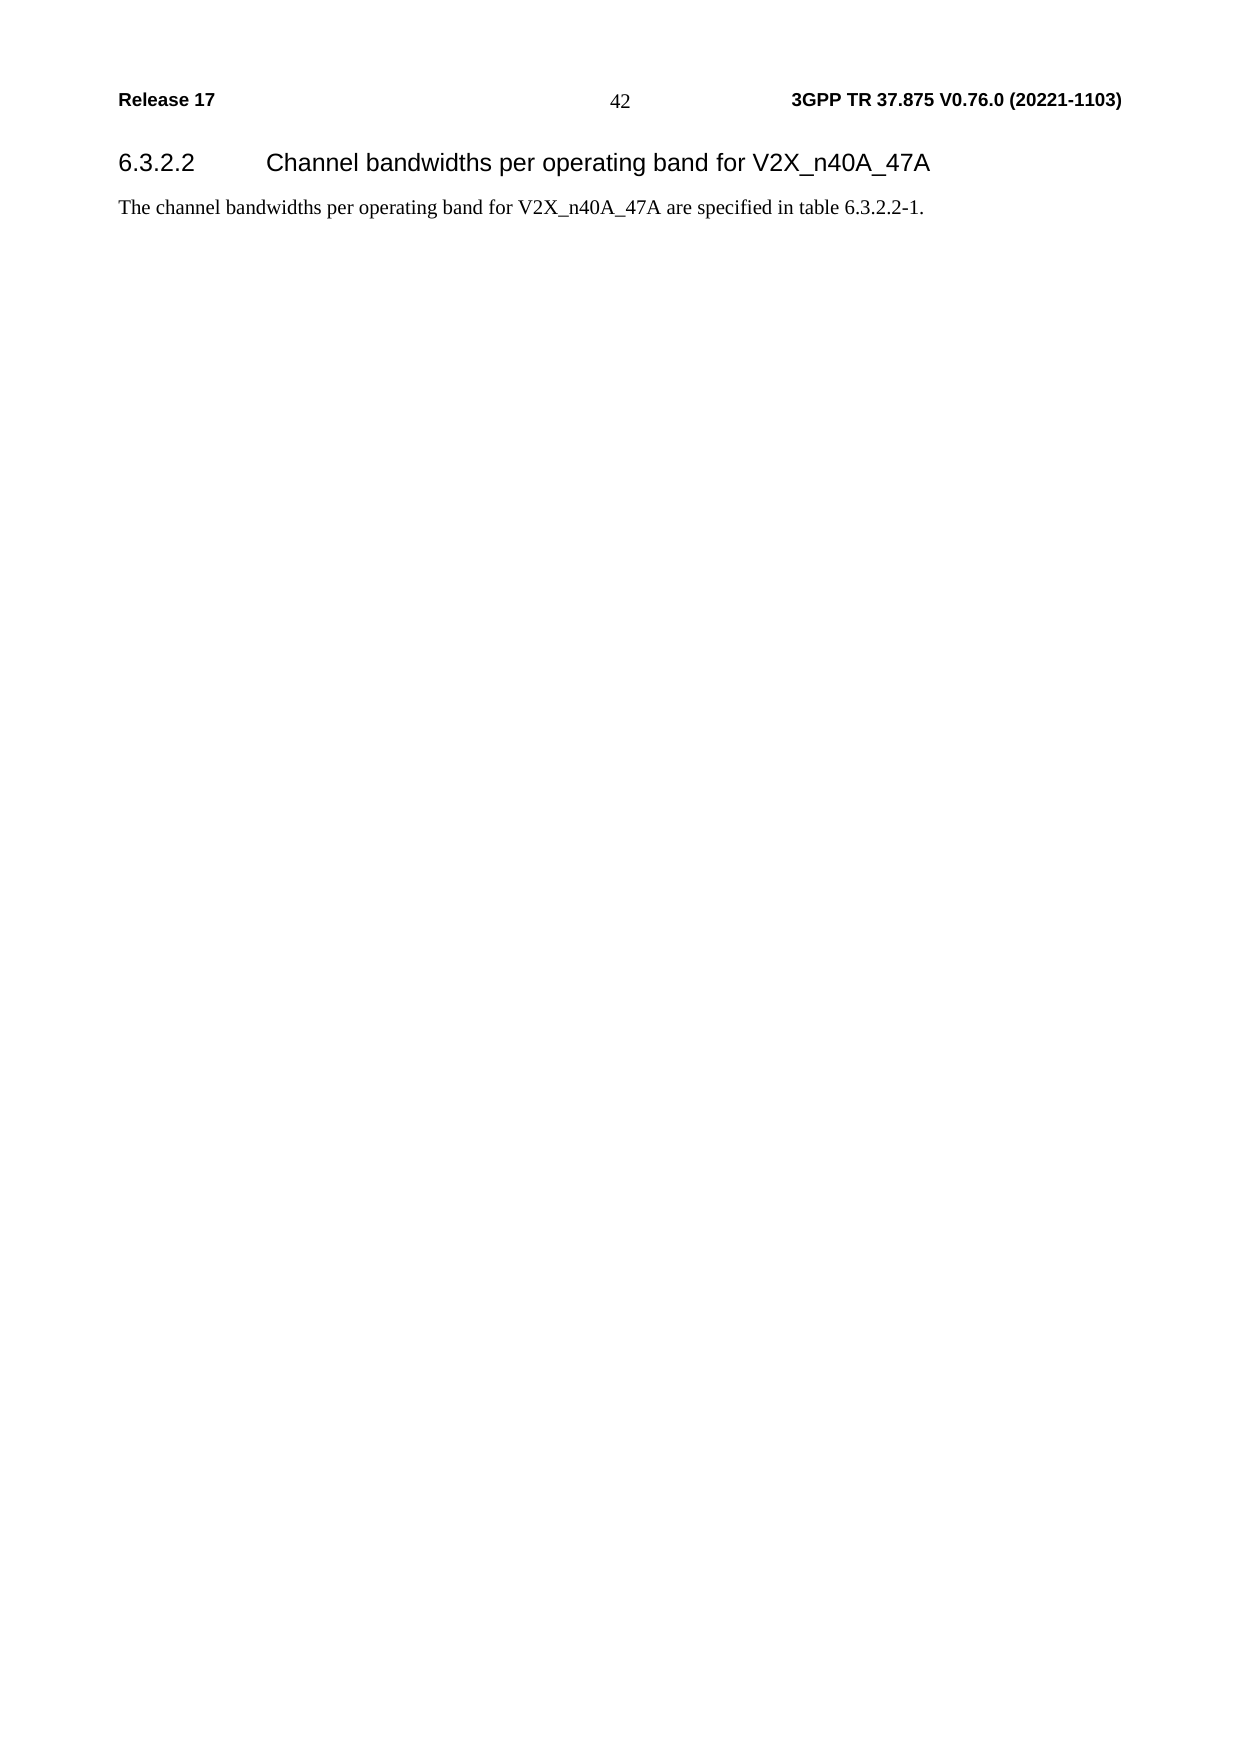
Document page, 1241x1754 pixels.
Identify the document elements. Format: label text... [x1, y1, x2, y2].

text The channel bandwidths per operating band for V2X_n40A_47A are specified in table 6.3.2.2-1. [118, 195, 1122, 219]
subtitle 6.3.2.2 Channel bandwidths per operating band for V2X_n40A_47A [118, 148, 1122, 176]
